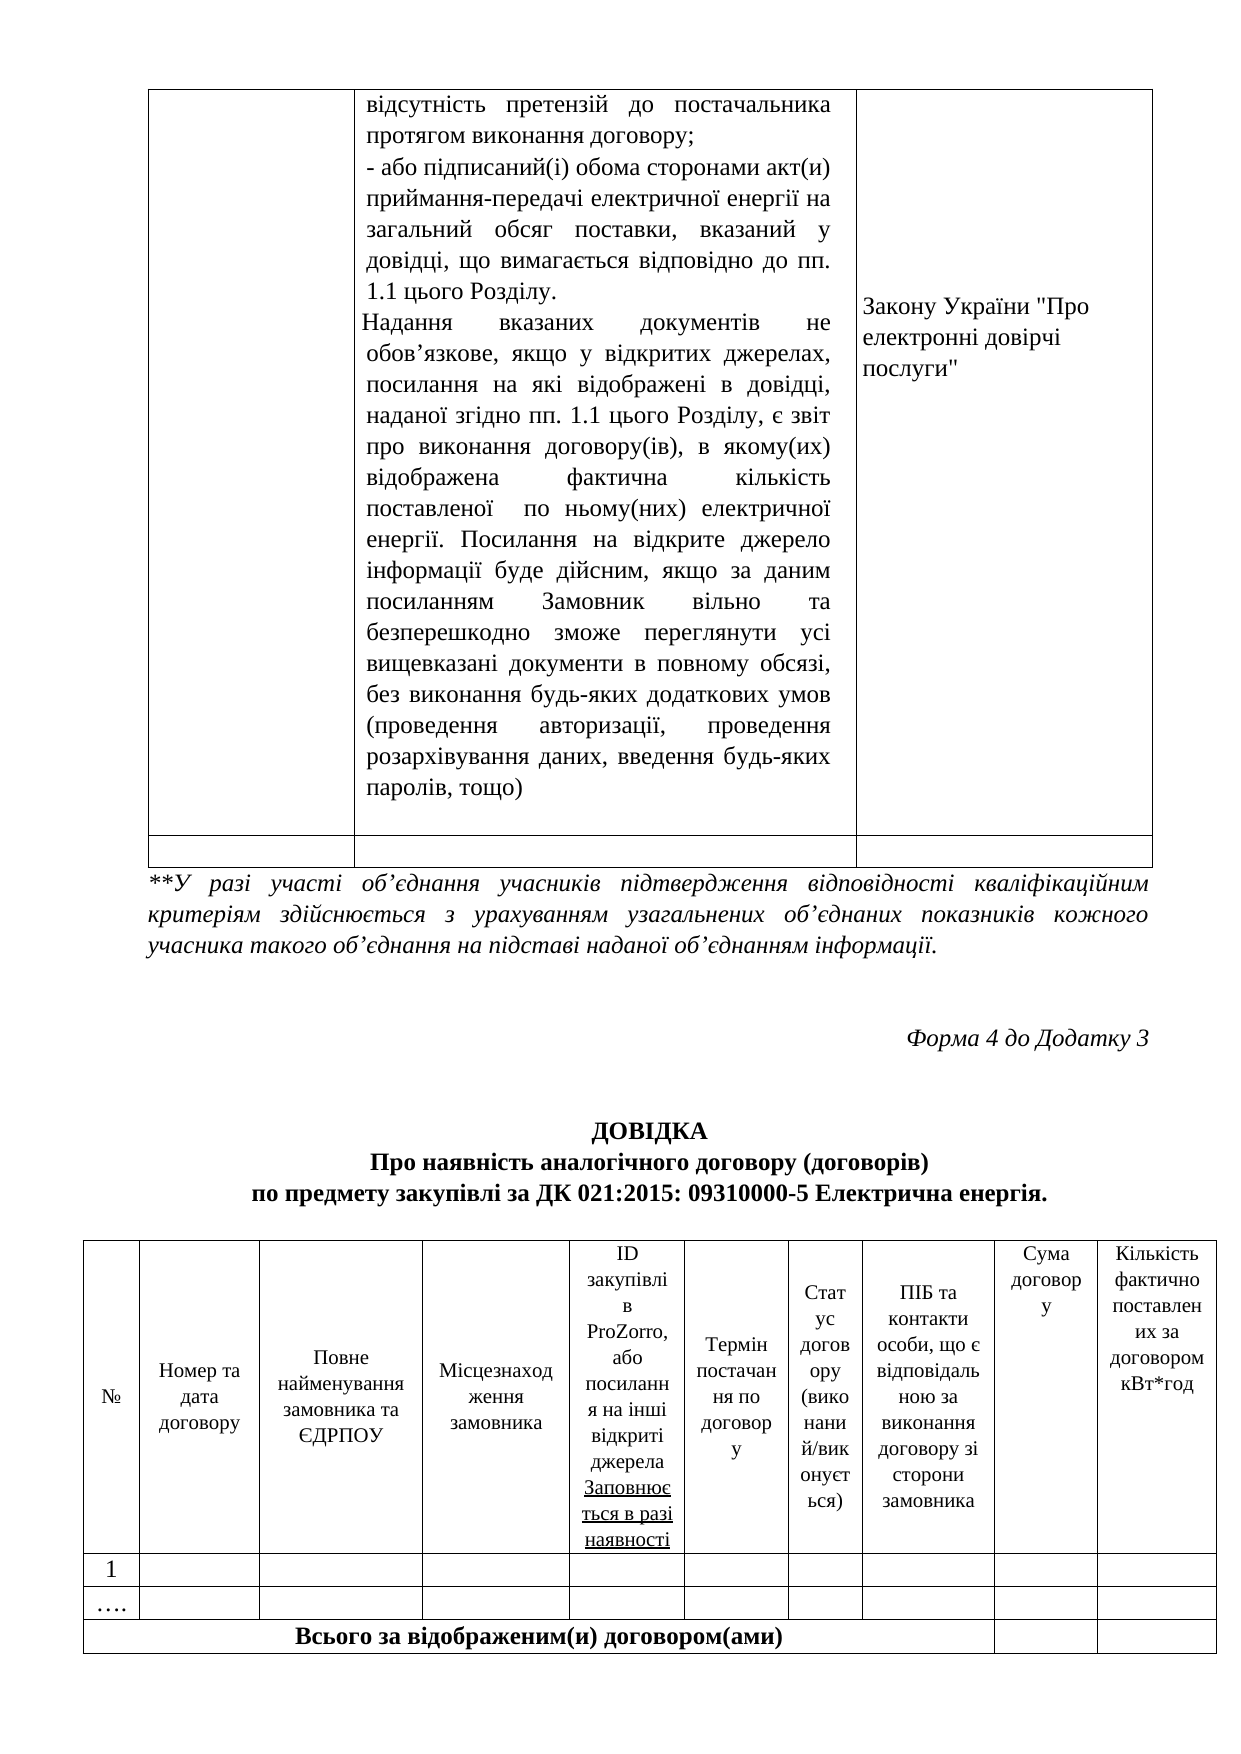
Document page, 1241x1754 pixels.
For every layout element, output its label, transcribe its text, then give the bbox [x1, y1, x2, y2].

text **У разі участі об’єднання учасників підтвердження відповідності кваліфікаційним критеріям здійснюється з урахуванням узагальнених об’єднаних показників кожного учасника такого об’єднання на підставі наданої об’єднанням інформації. [148, 868, 1152, 958]
table_cell …. [84, 1587, 139, 1619]
text Про наявність аналогічного договору (договорів) [148, 1147, 1152, 1176]
table_cell [1098, 1554, 1216, 1586]
table_cell [140, 1587, 259, 1619]
table_cell [863, 1587, 994, 1619]
table_cell [789, 1587, 862, 1619]
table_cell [355, 90, 856, 834]
table_header Статус договору (виконаний/виконується) [789, 1241, 862, 1553]
table_cell [149, 836, 354, 867]
table_cell [260, 1554, 422, 1586]
table_cell [789, 1554, 862, 1586]
table_cell Всього за відображеним(и) договором(ами) [84, 1620, 994, 1653]
text Форма 4 до Додатку 3 [177, 1023, 1152, 1052]
table_cell [863, 1554, 994, 1586]
table_cell [355, 836, 856, 867]
table_header Термін постачання по договору [685, 1241, 788, 1553]
table_cell [423, 1587, 569, 1619]
table_cell [995, 1620, 1097, 1653]
table_cell [995, 1587, 1097, 1619]
table_cell 1 [84, 1554, 139, 1586]
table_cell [857, 90, 1152, 834]
table_cell [140, 1554, 259, 1586]
table_header Повне найменування замовника та ЄДРПОУ [260, 1241, 422, 1553]
table_cell [995, 1554, 1097, 1586]
table_cell [857, 836, 1152, 867]
text по предмету закупівлі за ДК 021:2015: 09310000-5 Електрична енергія. [148, 1178, 1152, 1207]
table_header ПІБ та контакти особи, що є відповідальною за виконання договору зі сторони замовника [863, 1241, 994, 1553]
table_header № [84, 1241, 139, 1553]
table_header Сума договору [995, 1241, 1097, 1553]
table_header Номер та дата договору [140, 1241, 259, 1553]
table_cell [1098, 1620, 1216, 1653]
table_cell [685, 1587, 788, 1619]
table_cell [260, 1587, 422, 1619]
text ДОВІДКА [148, 1116, 1152, 1145]
table_cell [570, 1587, 684, 1619]
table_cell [149, 90, 354, 834]
table_cell [685, 1554, 788, 1586]
table_header Місцезнаходження замовника [423, 1241, 569, 1553]
table_cell [1098, 1587, 1216, 1619]
table_cell [423, 1554, 569, 1586]
table_cell [570, 1554, 684, 1586]
table_header ID закупівлі в ProZorro, або посилання на інші відкриті джерела Заповнюється в разі наявності [570, 1241, 684, 1553]
table_header Кількість фактично поставлених за договором кВт*год [1098, 1241, 1216, 1553]
